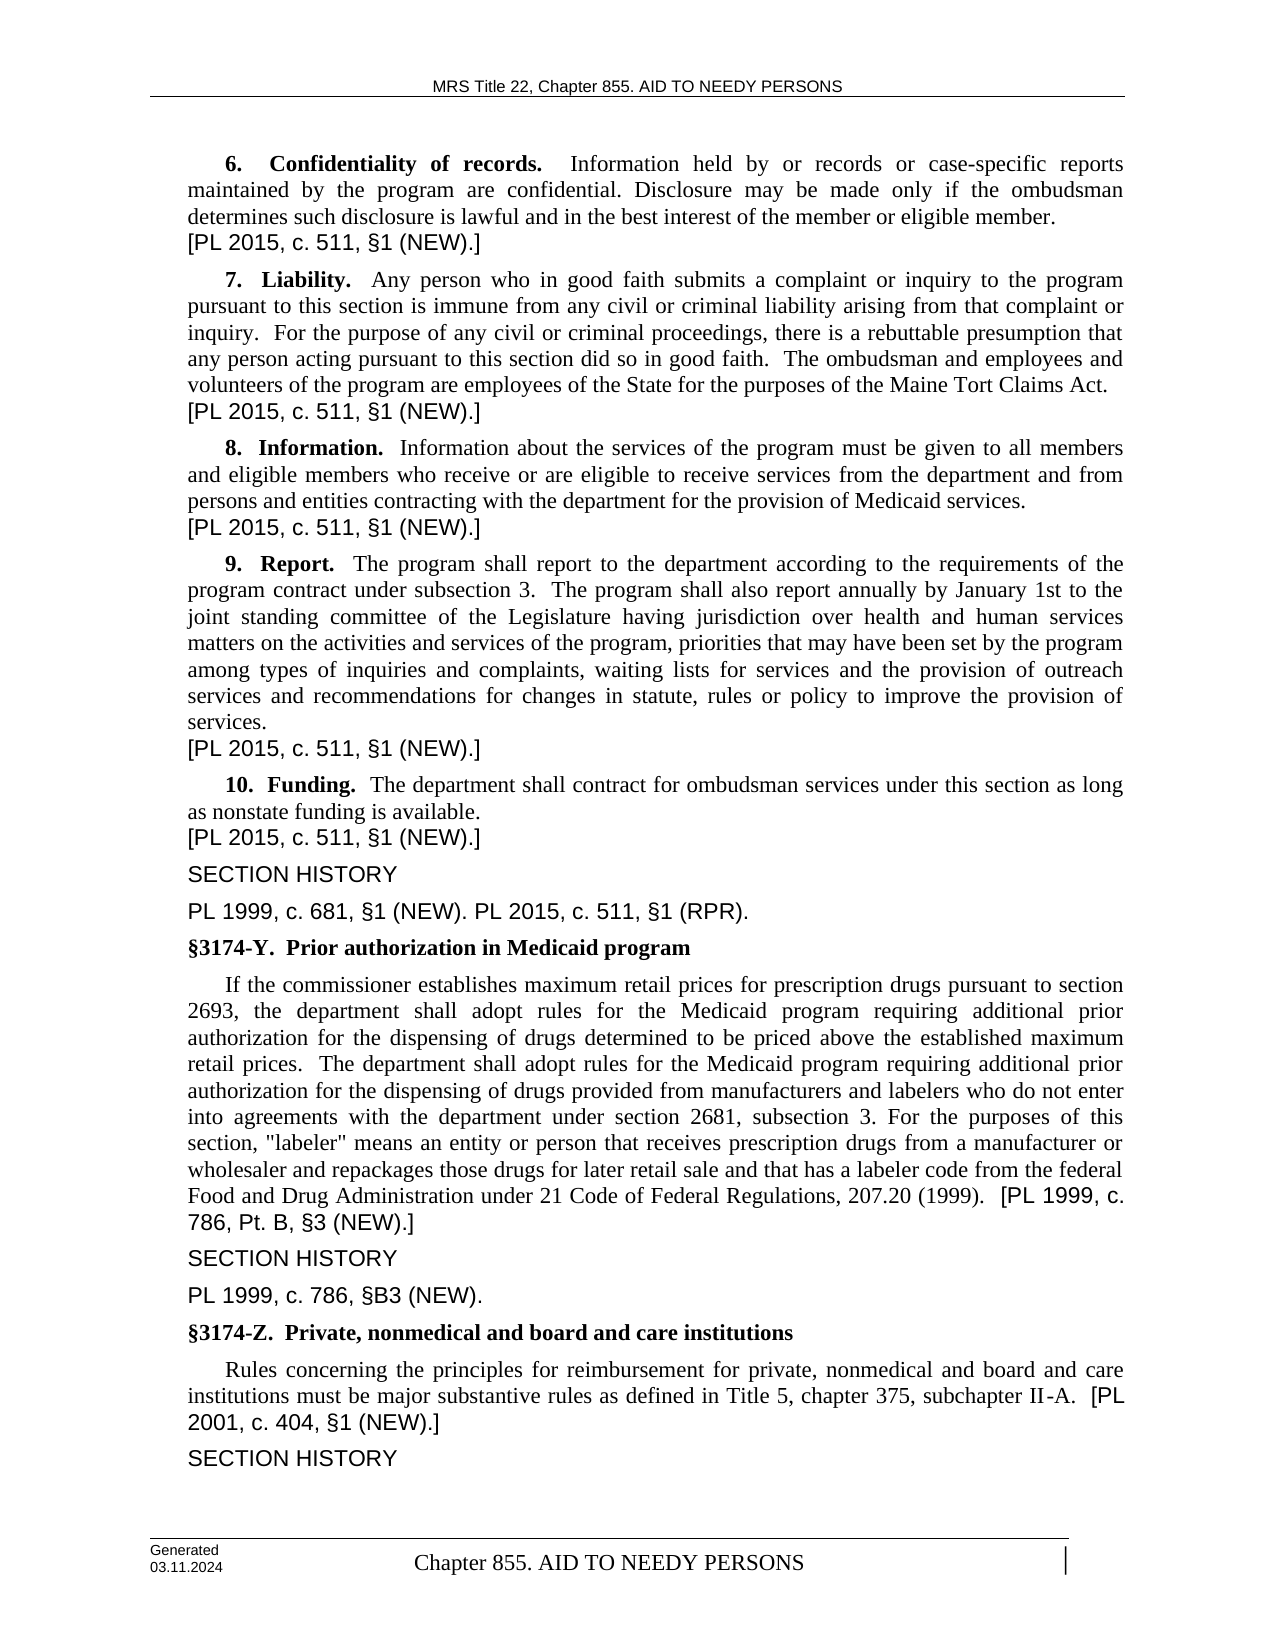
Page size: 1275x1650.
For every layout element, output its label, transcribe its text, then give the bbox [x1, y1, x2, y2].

text SECTION HISTORY [187, 1445, 1125, 1472]
text If the commissioner establishes maximum retail prices for prescription drugs pursuant to section 2693, the department shall adopt rules for the Medicaid program requiring additional prior authorization for the dispensing of drugs determined to be priced above the established maximum retail prices. The department shall adopt rules for the Medicaid program requiring additional prior authorization for the dispensing of drugs provided from manufacturers and labelers who do not enter into agreements with the department under section 2681, subsection 3. For the purposes of this section, "labeler" means an entity or person that receives prescription drugs from a manufacturer or wholesaler and repackages those drugs for later retail sale and that has a labeler code from the federal Food and Drug Administration under 21 Code of Federal Regulations, 207.20 (1999). [PL 1999, c. 786, Pt. B, §3 (NEW).] [187, 971, 1125, 1235]
text [PL 2015, c. 511, §1 (NEW).] [187, 513, 1125, 540]
text [PL 2015, c. 511, §1 (NEW).] [187, 229, 1125, 255]
text 9. Report. The program shall report to the department according to the requirements of the program contract under subsection 3. The program shall also report annually by January 1st to the joint standing committee of the Legislature having jurisdiction over health and human services matters on the activities and services of the program, priorities that may have been set by the program among types of inquiries and complaints, waiting lists for services and the provision of outreach services and recommendations for changes in statute, rules or policy to improve the provision of services. [187, 550, 1125, 735]
text §3174-Z. Private, nonmedical and board and care institutions [187, 1319, 1125, 1345]
text 6. Confidentiality of records. Information held by or records or case-specific reports maintained by the program are confidential. Disclosure may be made only if the ombudsman determines such disclosure is lawful and in the best interest of the member or eligible member. [187, 150, 1125, 229]
text PL 1999, c. 786, §B3 (NEW). [187, 1282, 1125, 1308]
text Rules concerning the principles for reimbursement for private, nonmedical and board and care institutions must be major substantive rules as defined in Title 5, chapter 375, subchapter II‑A. [PL 2001, c. 404, §1 (NEW).] [187, 1356, 1125, 1435]
text 7. Liability. Any person who in good faith submits a complaint or inquiry to the program pursuant to this section is immune from any civil or criminal liability arising from that complaint or inquiry. For the purpose of any civil or criminal proceedings, there is a rebuttable presumption that any person acting pursuant to this section did so in good faith. The ombudsman and employees and volunteers of the program are employees of the State for the purposes of the Maine Tort Claims Act. [187, 266, 1125, 398]
text 10. Funding. The department shall contract for ombudsman services under this section as long as nonstate funding is available. [187, 771, 1125, 824]
text [PL 2015, c. 511, §1 (NEW).] [187, 735, 1125, 761]
text [PL 2015, c. 511, §1 (NEW).] [187, 398, 1125, 424]
text SECTION HISTORY [187, 1245, 1125, 1272]
text 8. Information. Information about the services of the program must be given to all members and eligible members who receive or are eligible to receive services from the department and from persons and entities contracting with the department for the provision of Medicaid services. [187, 434, 1125, 513]
text §3174-Y. Prior authorization in Medicaid program [187, 934, 1125, 961]
text PL 1999, c. 681, §1 (NEW). PL 2015, c. 511, §1 (RPR). [187, 898, 1125, 924]
text SECTION HISTORY [187, 861, 1125, 887]
text [PL 2015, c. 511, §1 (NEW).] [187, 824, 1125, 851]
